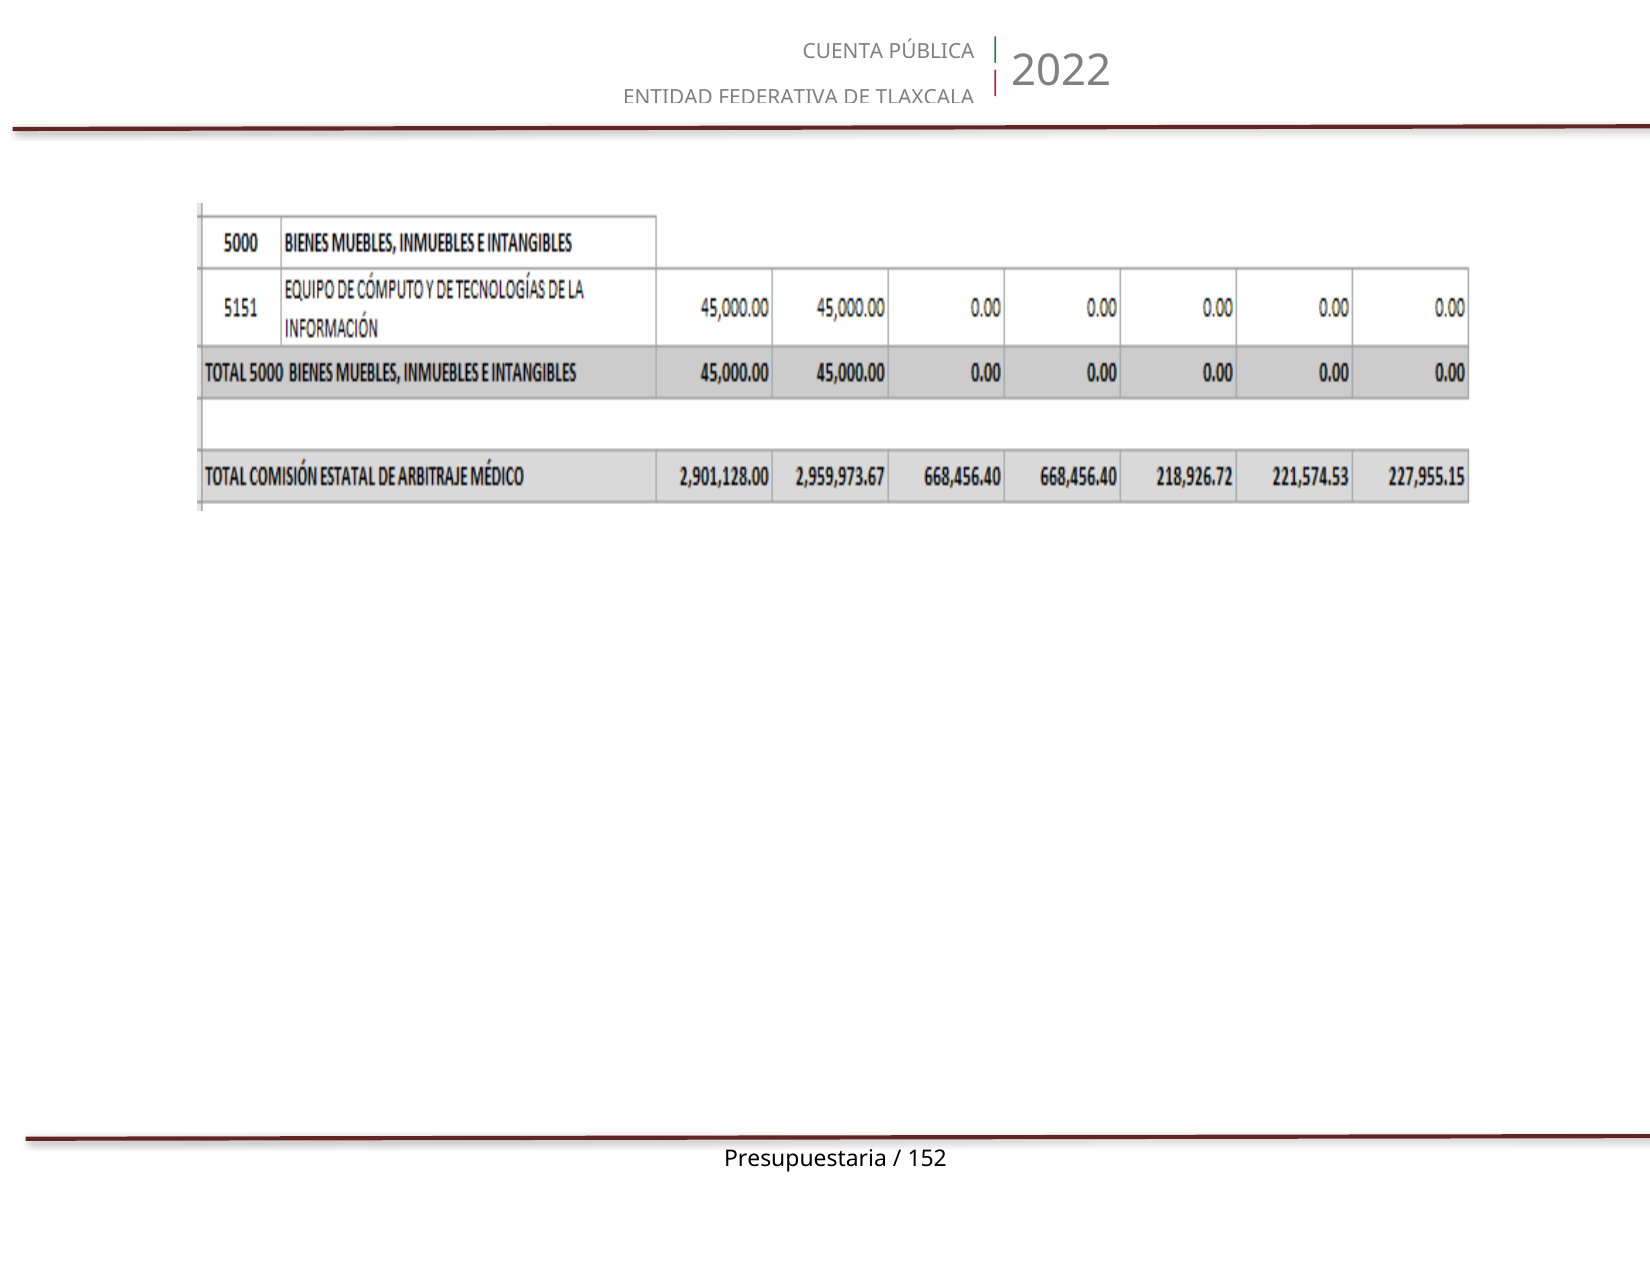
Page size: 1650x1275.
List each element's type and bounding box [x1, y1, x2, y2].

picture [989, 28, 1005, 99]
picture [197, 203, 1474, 511]
